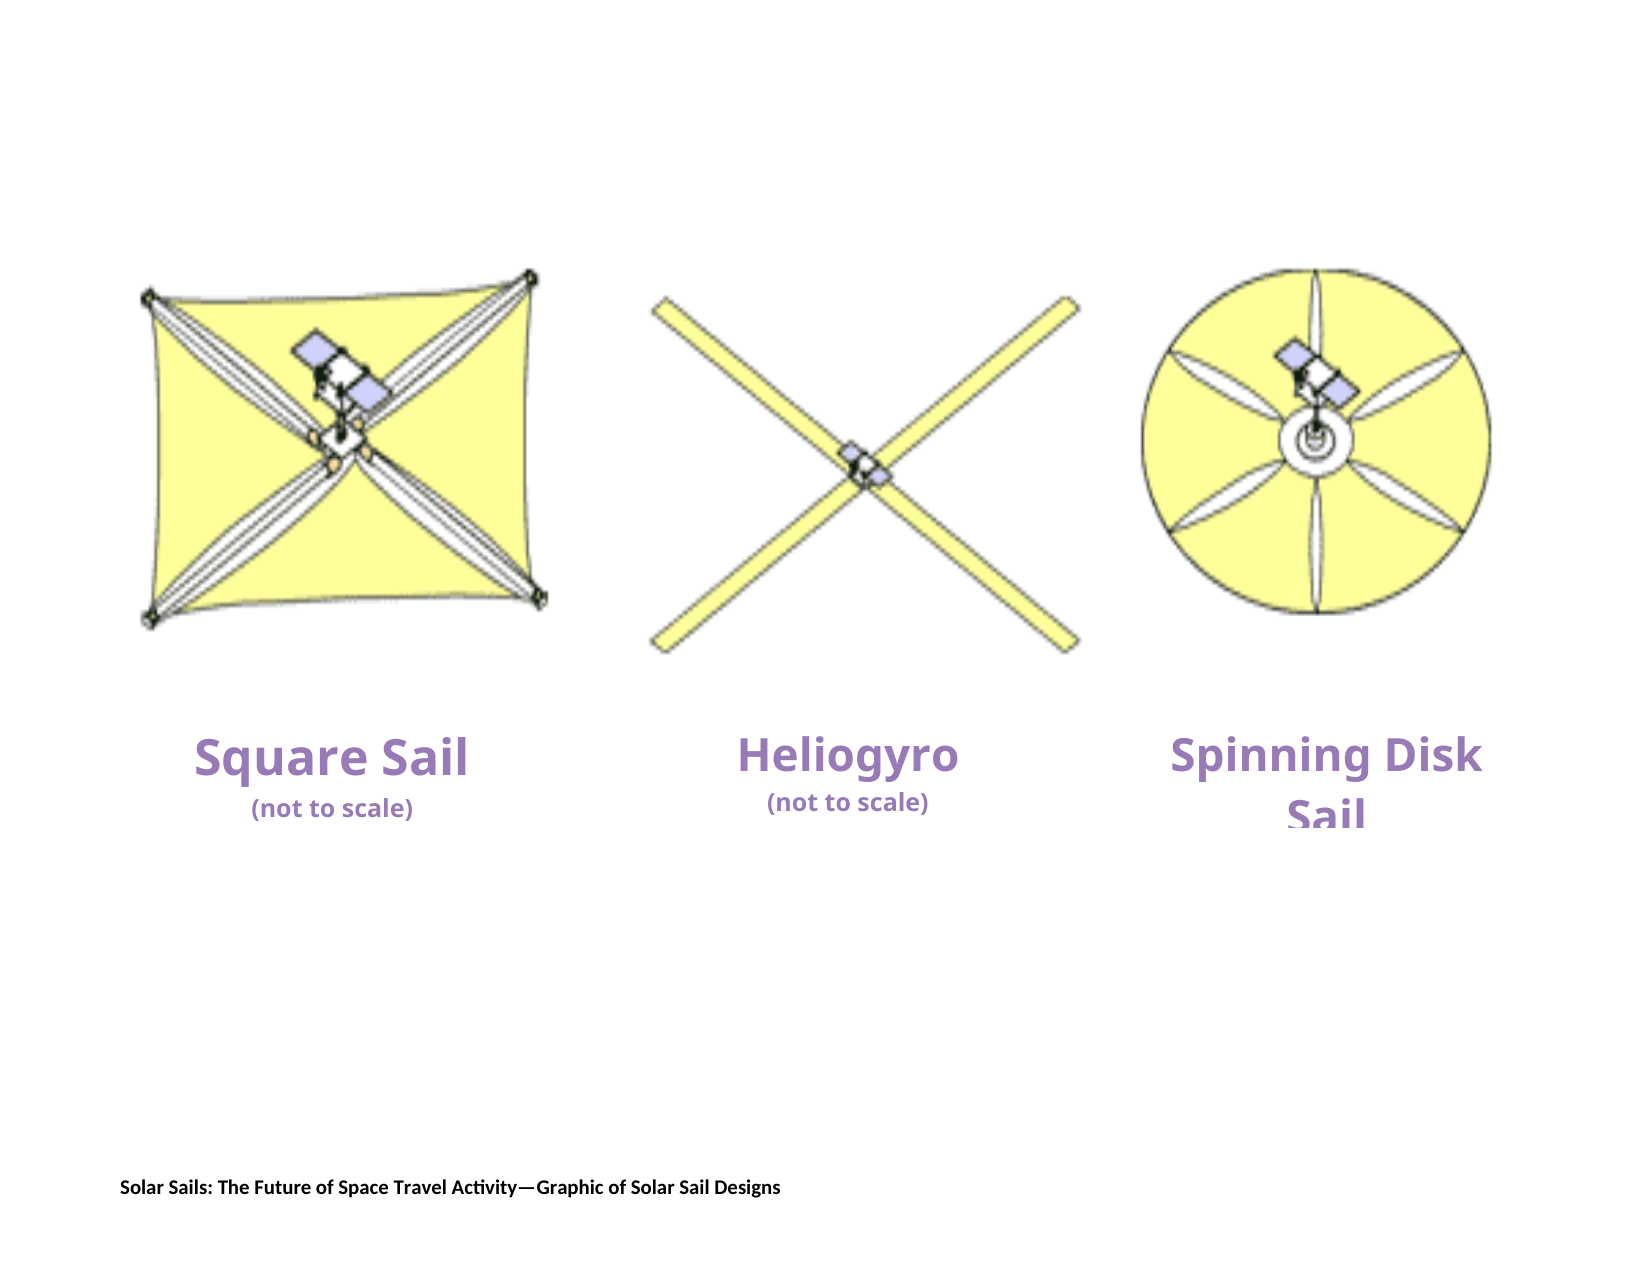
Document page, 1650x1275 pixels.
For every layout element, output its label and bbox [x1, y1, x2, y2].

picture [106, 228, 1544, 673]
